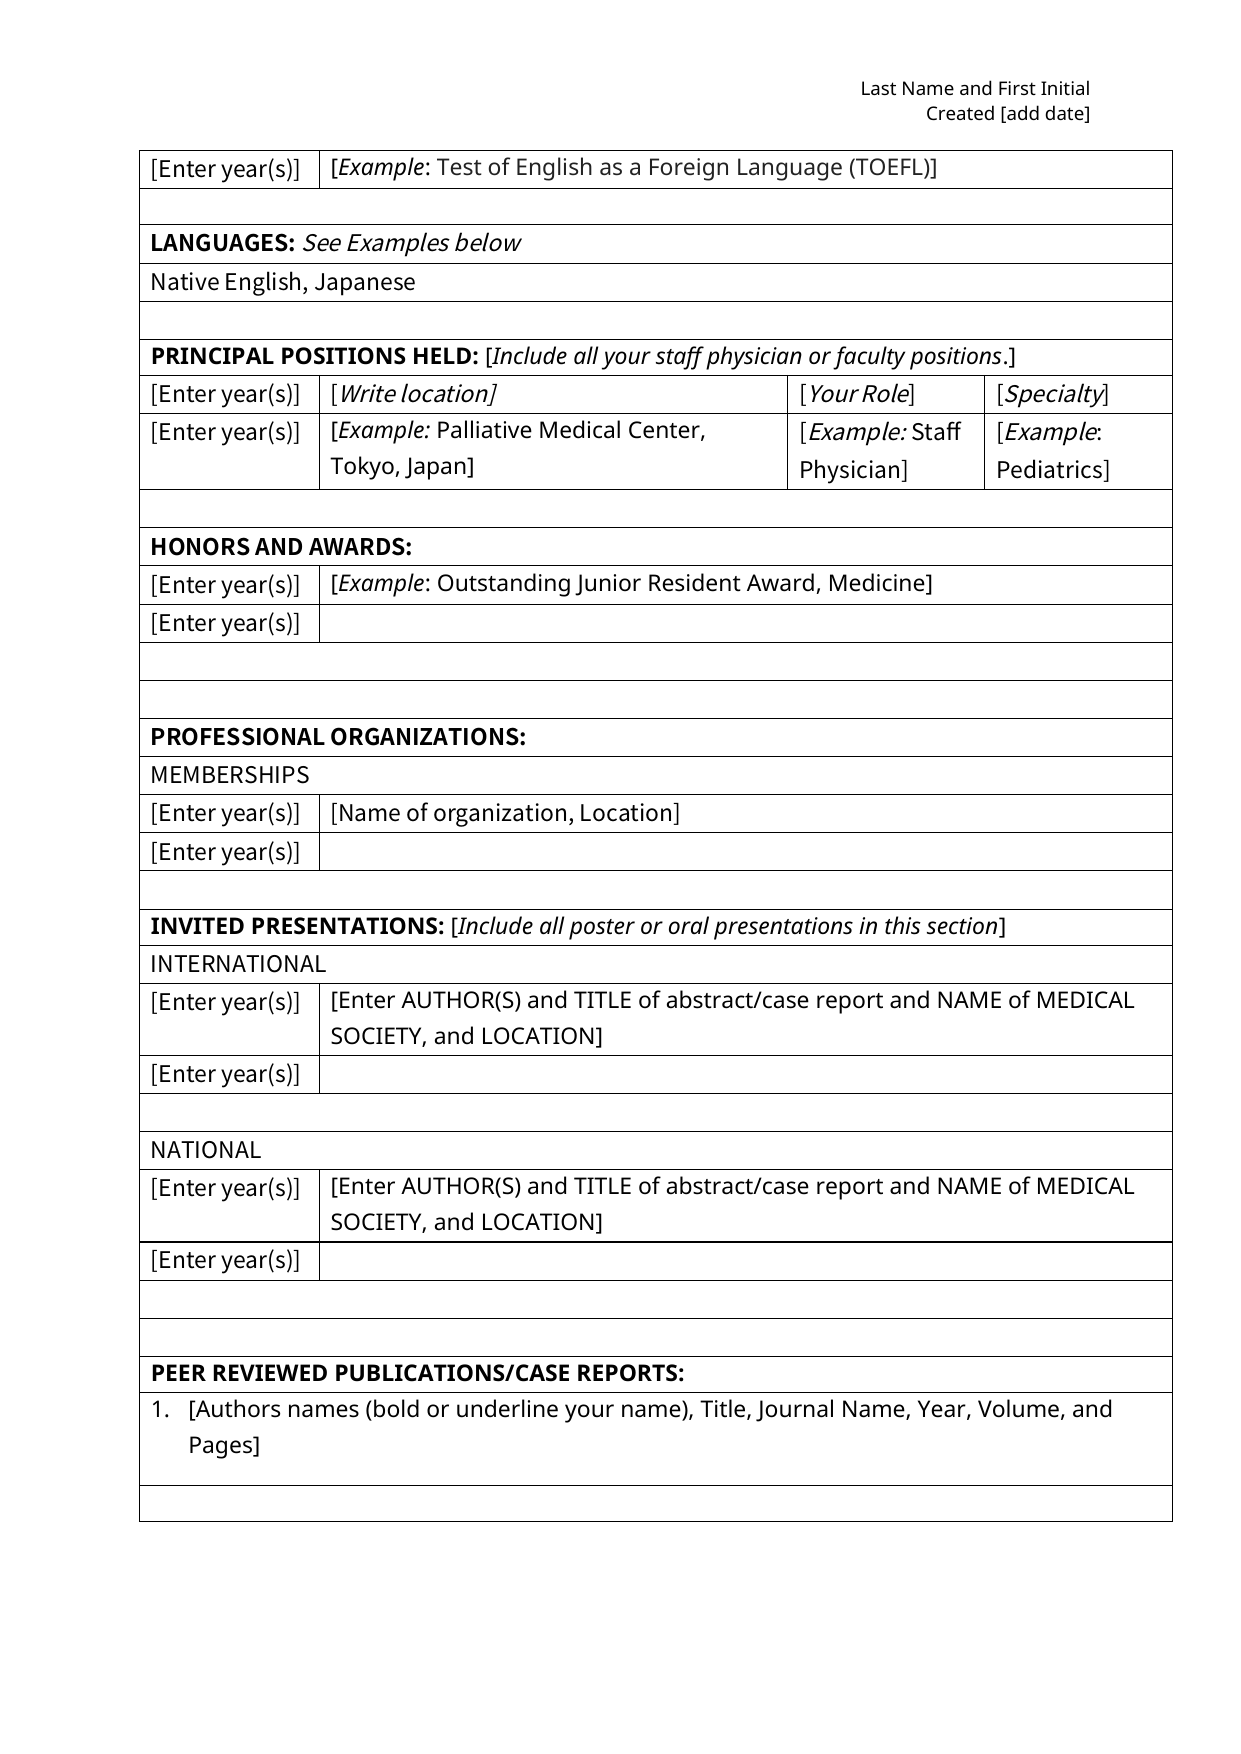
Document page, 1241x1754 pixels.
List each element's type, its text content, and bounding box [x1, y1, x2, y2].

table_cell [140, 1281, 1172, 1318]
table_cell [Example: Palliative Medical Center, Tokyo, Japan] [320, 414, 787, 489]
table_cell [Enter year(s)] [140, 414, 319, 489]
table_cell [Enter year(s)] [140, 376, 319, 413]
table_cell INVITED PRESENTATIONS: [Include all poster or oral presentations in this section] [140, 910, 1172, 945]
table_cell [Specialty] [985, 376, 1172, 413]
table_cell [Enter year(s)] [140, 795, 319, 832]
table_cell [Your Role] [788, 376, 984, 413]
table_cell [Authors names (bold or underline your name), Title, Journal Name, Year, Volume, and Pages] [140, 1393, 1172, 1485]
table_cell [Write location] [320, 376, 787, 413]
table_cell PROFESSIONAL ORGANIZATIONS: [140, 719, 1172, 756]
table_cell [320, 605, 1172, 642]
table_cell [Enter AUTHOR(S) and TITLE of abstract/case report and NAME of MEDICAL SOCIETY, and LOCATION] [320, 984, 1172, 1055]
table_cell Native English, Japanese [140, 264, 1172, 301]
table_cell LANGUAGES: See Examples below [140, 225, 1172, 262]
table_cell MEMBERSHIPS [140, 757, 1172, 794]
table_cell [Enter year(s)] [140, 1056, 319, 1093]
table_cell NATIONAL [140, 1132, 1172, 1169]
table_cell [140, 189, 1172, 224]
table_cell HONORS AND AWARDS: [140, 528, 1172, 565]
table_cell [Enter year(s)] [140, 984, 319, 1055]
table_cell [Name of organization, Location] [320, 795, 1172, 832]
table_cell [Enter year(s)] [140, 566, 319, 603]
table_cell [140, 1486, 1172, 1521]
table_cell [140, 302, 1172, 339]
table_cell [Enter year(s)] [140, 605, 319, 642]
table_cell PEER REVIEWED PUBLICATIONS/CASE REPORTS: [140, 1357, 1172, 1392]
table_cell [140, 681, 1172, 718]
table_cell [140, 1094, 1172, 1131]
table_cell INTERNATIONAL [140, 946, 1172, 983]
table_cell PRINCIPAL POSITIONS HELD: [Include all your staff physician or faculty positions.] [140, 340, 1172, 375]
table_cell [Enter year(s)] [140, 1170, 319, 1241]
table_cell [Example: Outstanding Junior Resident Award, Medicine] [320, 566, 1172, 603]
table_cell [140, 490, 1172, 527]
table_cell [Enter year(s)] [140, 833, 319, 870]
table_cell [320, 833, 1172, 870]
table_cell [140, 643, 1172, 680]
table_cell [Example: Staff Physician] [788, 414, 984, 489]
table_cell [Enter AUTHOR(S) and TITLE of abstract/case report and NAME of MEDICAL SOCIETY, and LOCATION] [320, 1170, 1172, 1241]
table_cell [140, 871, 1172, 908]
table_cell [Example: Test of English as a Foreign Language (TOEFL)] [320, 151, 1172, 188]
table_cell [Enter year(s)] [140, 1243, 319, 1279]
table_cell [320, 1243, 1172, 1279]
table_cell [140, 1319, 1172, 1356]
table_cell [320, 1056, 1172, 1093]
table_cell [Enter year(s)] [140, 151, 319, 188]
table_cell [Example: Pediatrics] [985, 414, 1172, 489]
